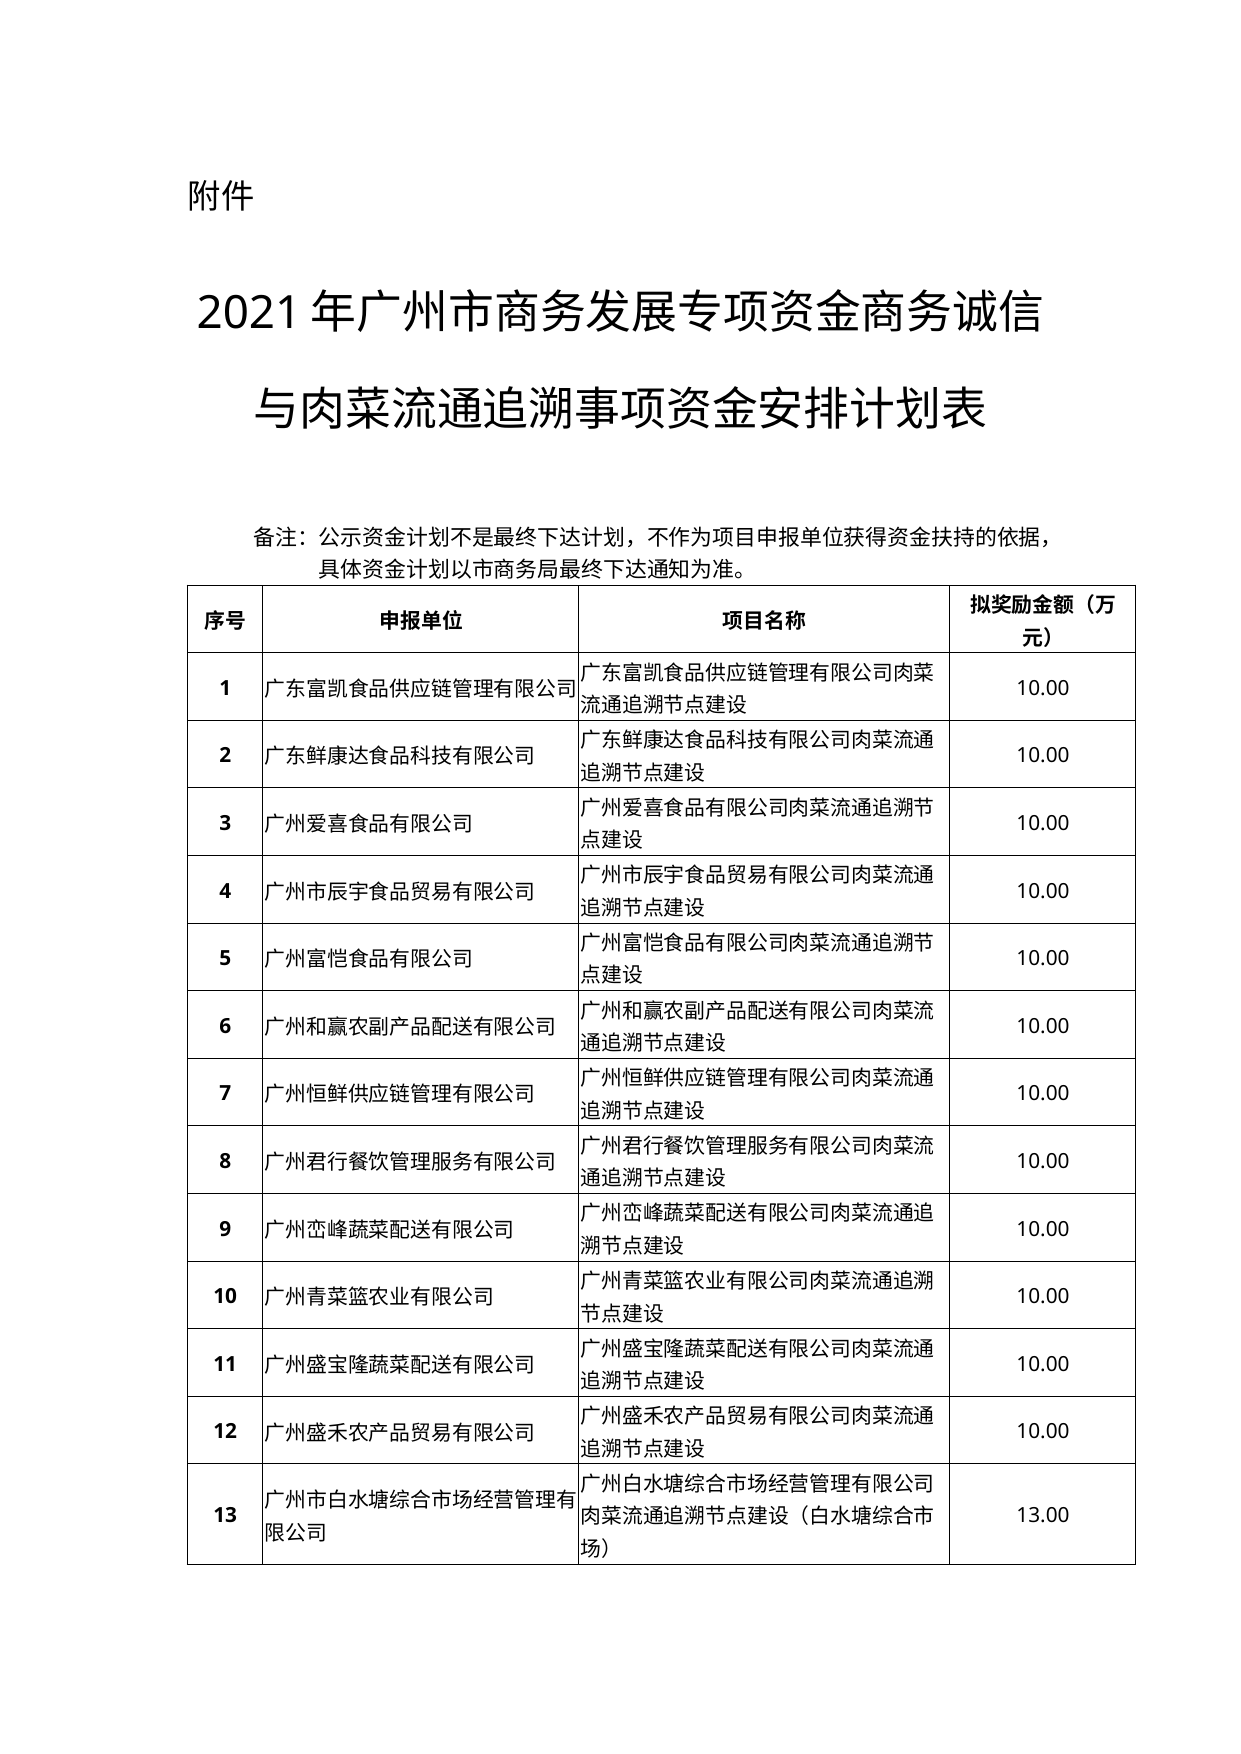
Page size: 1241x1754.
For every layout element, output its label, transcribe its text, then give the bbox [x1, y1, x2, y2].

table_cell 广州盛宝隆蔬菜配送有限公司 [263, 1329, 578, 1396]
table_cell 10 [188, 1262, 262, 1328]
table_cell 广州和赢农副产品配送有限公司 [263, 991, 578, 1058]
table_cell 3 [188, 788, 262, 855]
table_cell 10.00 [950, 1397, 1135, 1463]
table_header 序号 [188, 586, 262, 652]
table_cell 10.00 [950, 924, 1135, 990]
table_cell 9 [188, 1194, 262, 1261]
table_cell 广州盛禾农产品贸易有限公司 [263, 1397, 578, 1463]
table_cell 广州盛禾农产品贸易有限公司肉菜流通追溯节点建设 [579, 1397, 949, 1463]
table_cell 10.00 [950, 991, 1135, 1058]
table_cell 广州峦峰蔬菜配送有限公司 [263, 1194, 578, 1261]
text 备注：公示资金计划不是最终下达计划，不作为项目申报单位获得资金扶持的依据， [253, 519, 1053, 552]
table_cell 广州恒鲜供应链管理有限公司 [263, 1059, 578, 1125]
table_cell 10.00 [950, 1262, 1135, 1328]
table_cell 广州爱喜食品有限公司 [263, 788, 578, 855]
table_cell 12 [188, 1397, 262, 1463]
text 具体资金计划以市商务局最终下达通知为准。 [253, 552, 1053, 584]
table_cell 广州盛宝隆蔬菜配送有限公司肉菜流通追溯节点建设 [579, 1329, 949, 1396]
table_header 拟奖励金额（万元） [950, 586, 1135, 652]
table_cell 10.00 [950, 721, 1135, 787]
table_cell 10.00 [950, 788, 1135, 855]
table_cell 广州君行餐饮管理服务有限公司肉菜流通追溯节点建设 [579, 1126, 949, 1193]
table_cell 10.00 [950, 1329, 1135, 1396]
table_cell 广州市辰宇食品贸易有限公司 [263, 856, 578, 922]
table_cell 广州青菜篮农业有限公司肉菜流通追溯节点建设 [579, 1262, 949, 1328]
table_cell 10.00 [950, 653, 1135, 720]
table_cell 2 [188, 721, 262, 787]
table_cell 广州富恺食品有限公司 [263, 924, 578, 990]
table_cell 4 [188, 856, 262, 922]
table_cell 广东富凯食品供应链管理有限公司肉菜流通追溯节点建设 [579, 653, 949, 720]
table_cell 广东鲜康达食品科技有限公司肉菜流通追溯节点建设 [579, 721, 949, 787]
table_cell 5 [188, 924, 262, 990]
table_cell 8 [188, 1126, 262, 1193]
table_cell 6 [188, 991, 262, 1058]
table_cell 13 [188, 1464, 262, 1563]
table_cell 10.00 [950, 1126, 1135, 1193]
table_cell 广州爱喜食品有限公司肉菜流通追溯节点建设 [579, 788, 949, 855]
table_header 申报单位 [263, 586, 578, 652]
table_cell 广州白水塘综合市场经营管理有限公司肉菜流通追溯节点建设（白水塘综合市场） [579, 1464, 949, 1563]
table_cell 广州峦峰蔬菜配送有限公司肉菜流通追溯节点建设 [579, 1194, 949, 1261]
text 2021年广州市商务发展专项资金商务诚信与肉菜流通追溯事项资金安排计划表 [187, 259, 1053, 454]
text 附件 [187, 162, 1053, 227]
table_cell 广东富凯食品供应链管理有限公司 [263, 653, 578, 720]
table_cell 13.00 [950, 1464, 1135, 1563]
table_cell 1 [188, 653, 262, 720]
table_cell 广州君行餐饮管理服务有限公司 [263, 1126, 578, 1193]
table_cell 广东鲜康达食品科技有限公司 [263, 721, 578, 787]
table_cell 广州市辰宇食品贸易有限公司肉菜流通追溯节点建设 [579, 856, 949, 922]
table_cell 广州富恺食品有限公司肉菜流通追溯节点建设 [579, 924, 949, 990]
table_cell 7 [188, 1059, 262, 1125]
table_cell 10.00 [950, 1194, 1135, 1261]
table_cell 广州和赢农副产品配送有限公司肉菜流通追溯节点建设 [579, 991, 949, 1058]
table_cell 10.00 [950, 856, 1135, 922]
table_cell 10.00 [950, 1059, 1135, 1125]
table_cell 广州青菜篮农业有限公司 [263, 1262, 578, 1328]
table_cell 广州市白水塘综合市场经营管理有限公司 [263, 1464, 578, 1563]
table_header 项目名称 [579, 586, 949, 652]
table_cell 广州恒鲜供应链管理有限公司肉菜流通追溯节点建设 [579, 1059, 949, 1125]
table_cell 11 [188, 1329, 262, 1396]
